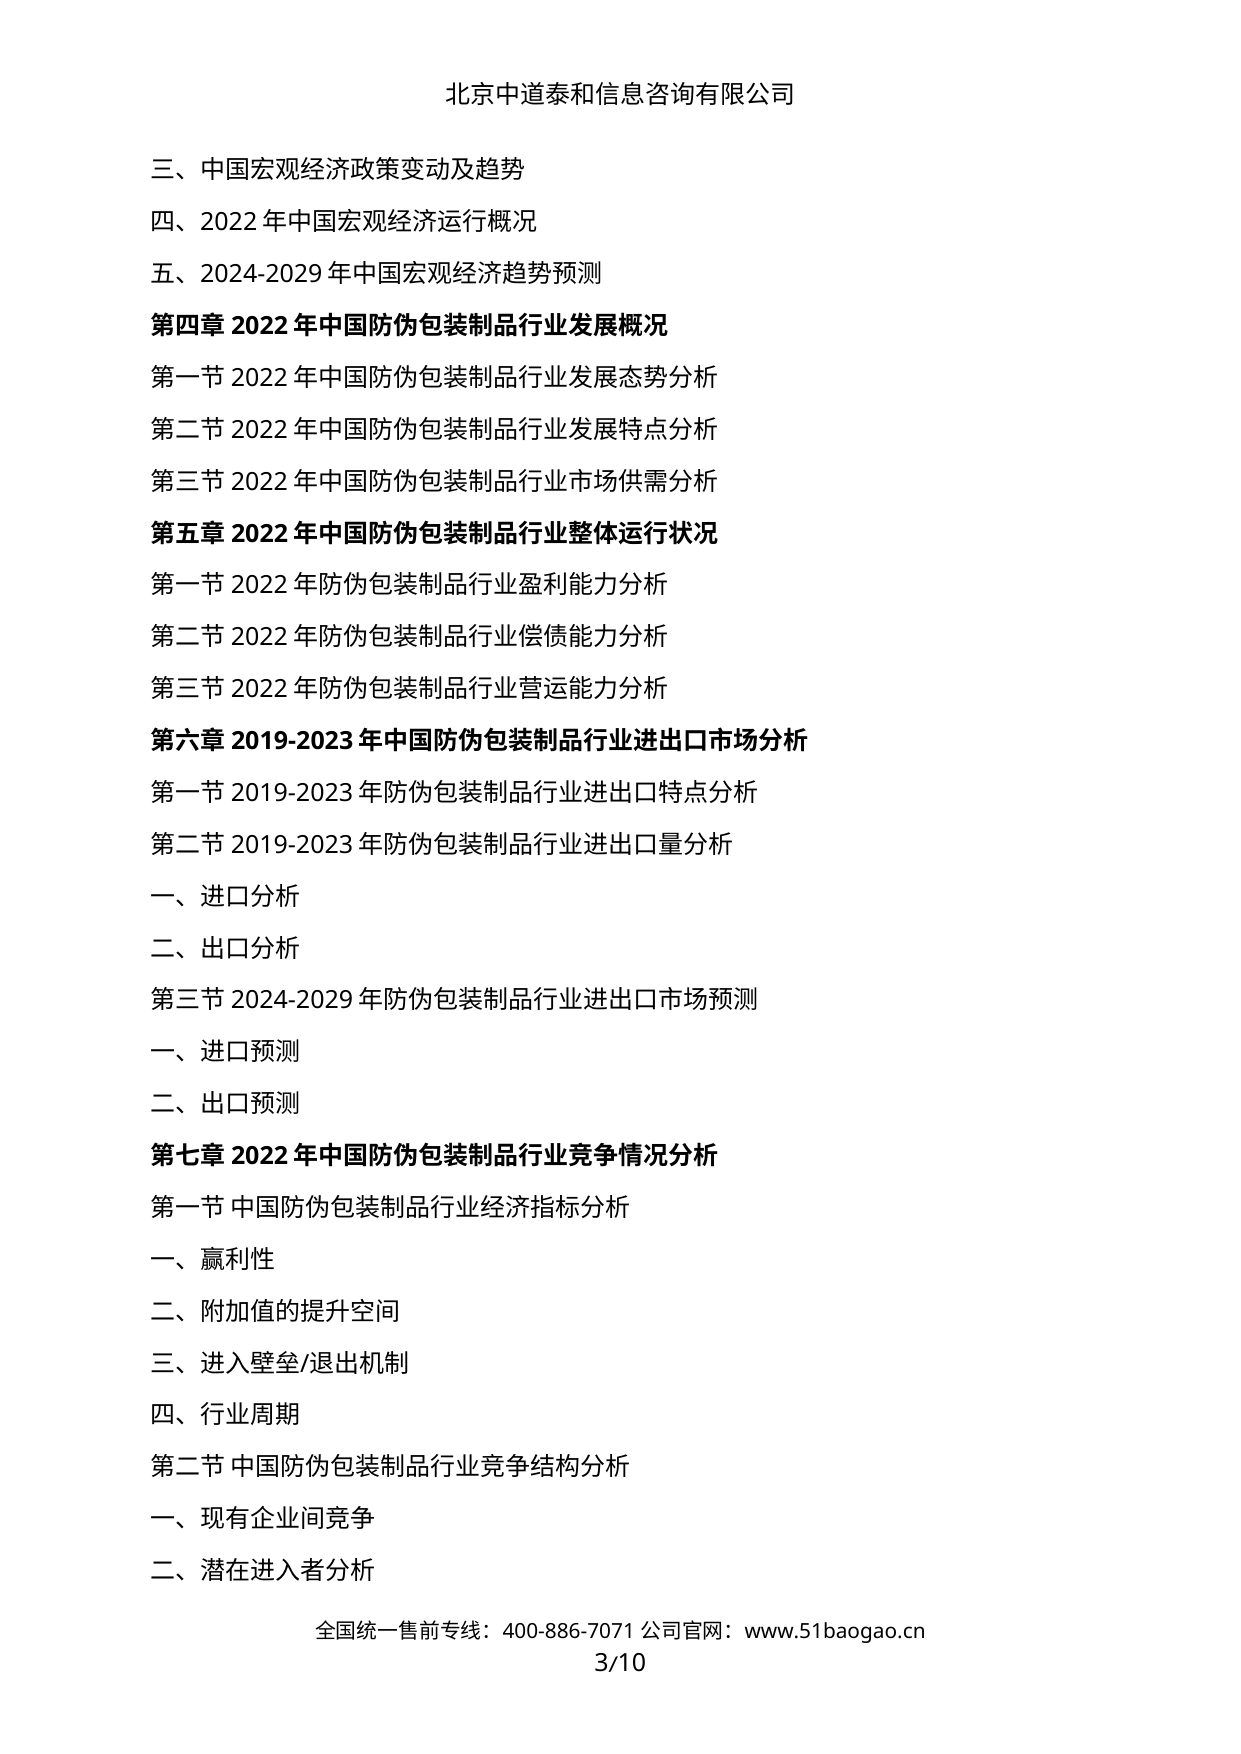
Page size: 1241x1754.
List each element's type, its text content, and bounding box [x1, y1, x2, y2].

text 第三节 2022年防伪包装制品行业营运能力分析 [150, 669, 1090, 705]
text 三、中国宏观经济政策变动及趋势 [150, 150, 1090, 186]
text 四、行业周期 [150, 1395, 1090, 1431]
text 第三节 2024-2029年防伪包装制品行业进出口市场预测 [150, 980, 1090, 1016]
text 第一节 中国防伪包装制品行业经济指标分析 [150, 1187, 1090, 1224]
text 二、潜在进入者分析 [150, 1551, 1090, 1587]
text 一、赢利性 [150, 1239, 1090, 1276]
text 第一节 2022年中国防伪包装制品行业发展态势分析 [150, 357, 1090, 394]
text 二、出口分析 [150, 928, 1090, 964]
text 三、进入壁垒/退出机制 [150, 1343, 1090, 1379]
text 第三节 2022年中国防伪包装制品行业市场供需分析 [150, 461, 1090, 497]
text 一、进口预测 [150, 1032, 1090, 1068]
text 第六章 2019-2023年中国防伪包装制品行业进出口市场分析 [150, 721, 1090, 757]
text 第二节 中国防伪包装制品行业竞争结构分析 [150, 1447, 1090, 1483]
text 第五章 2022年中国防伪包装制品行业整体运行状况 [150, 513, 1090, 549]
text 一、进口分析 [150, 876, 1090, 912]
text 一、现有企业间竞争 [150, 1499, 1090, 1535]
text 五、2024-2029年中国宏观经济趋势预测 [150, 254, 1090, 290]
text 四、2022年中国宏观经济运行概况 [150, 202, 1090, 238]
text 二、出口预测 [150, 1084, 1090, 1120]
text 第一节 2019-2023年防伪包装制品行业进出口特点分析 [150, 772, 1090, 809]
text 第一节 2022年防伪包装制品行业盈利能力分析 [150, 565, 1090, 601]
text 第七章 2022年中国防伪包装制品行业竞争情况分析 [150, 1136, 1090, 1172]
text 第二节 2022年中国防伪包装制品行业发展特点分析 [150, 409, 1090, 446]
text 二、附加值的提升空间 [150, 1291, 1090, 1327]
text 第二节 2022年防伪包装制品行业偿债能力分析 [150, 617, 1090, 653]
text 第二节 2019-2023年防伪包装制品行业进出口量分析 [150, 824, 1090, 861]
text 第四章 2022年中国防伪包装制品行业发展概况 [150, 306, 1090, 342]
